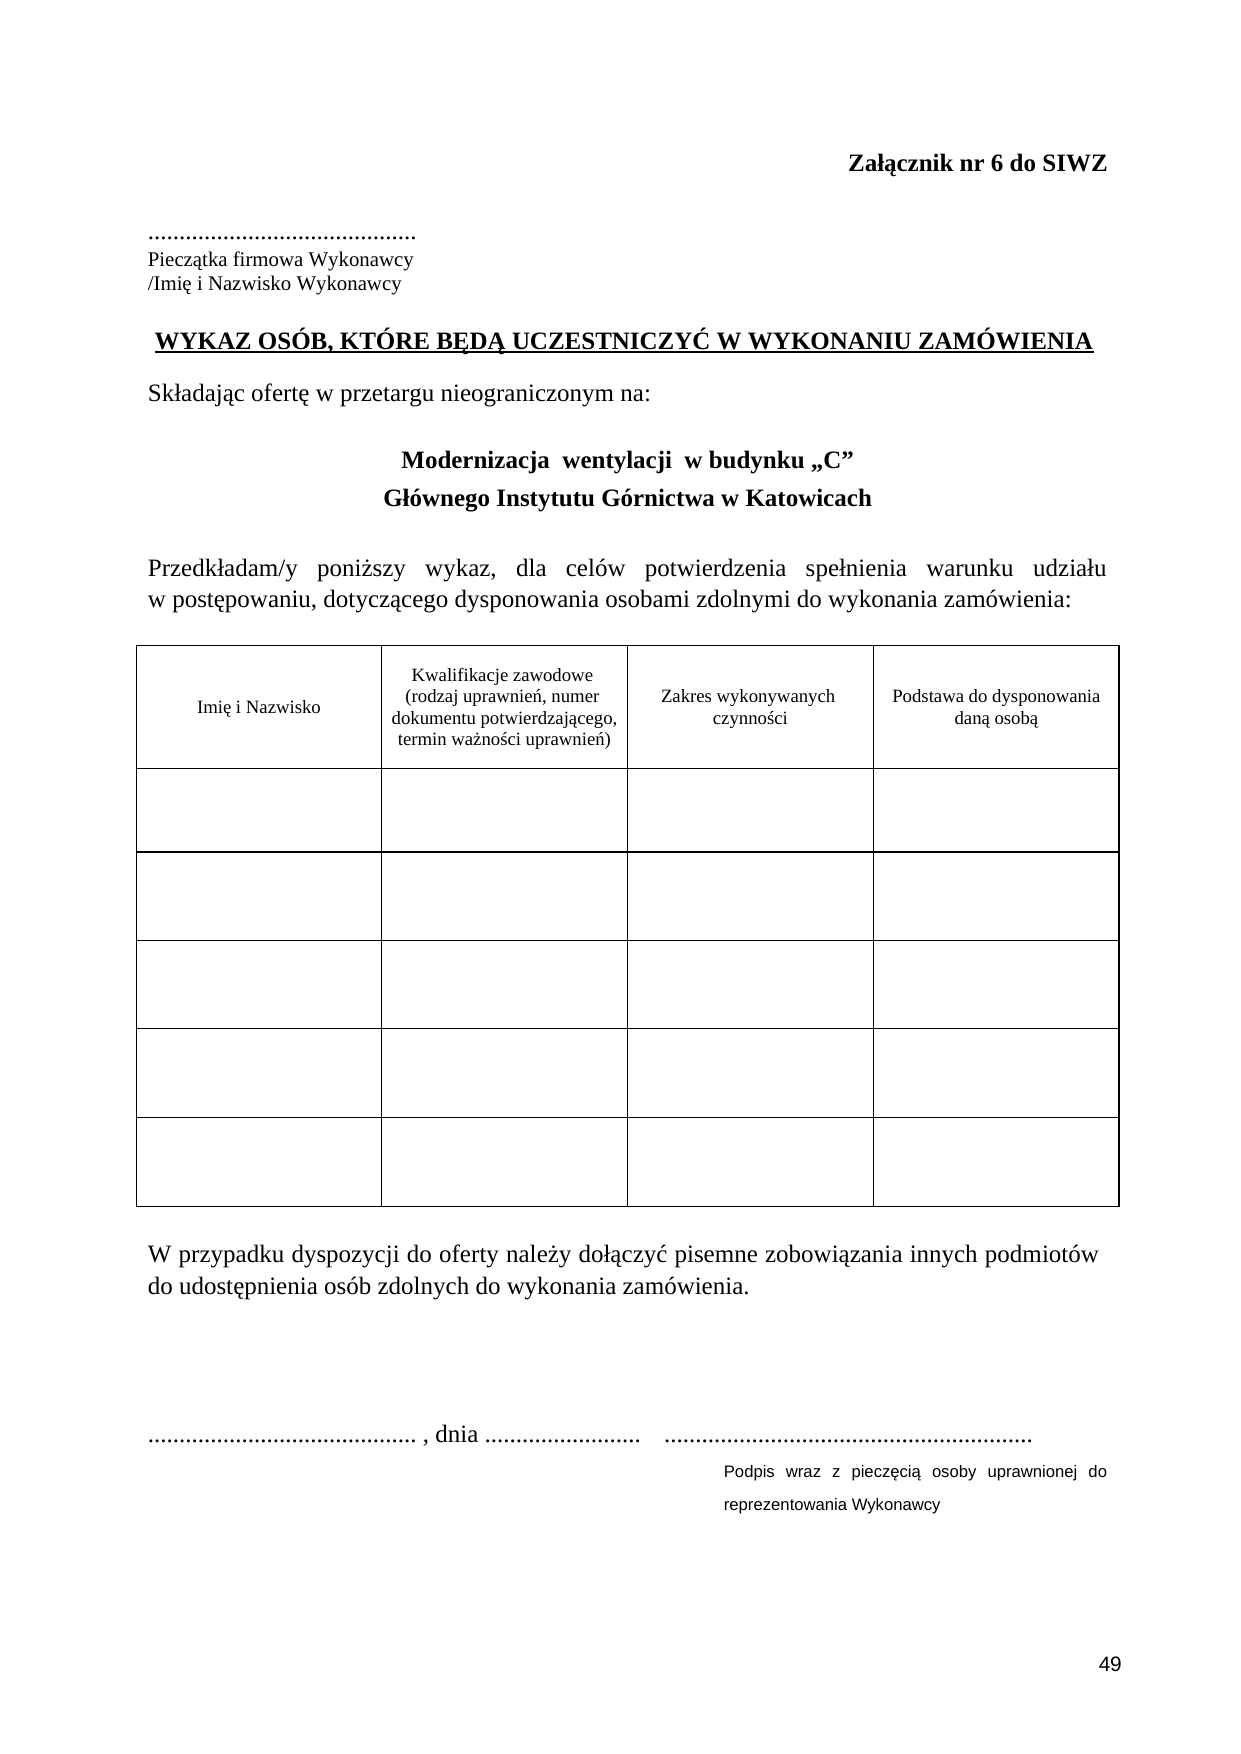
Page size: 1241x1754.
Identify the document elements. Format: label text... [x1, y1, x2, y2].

table_cell [874, 941, 1118, 1028]
table_cell [874, 1118, 1118, 1206]
table_cell [628, 1029, 873, 1117]
table_cell [628, 853, 873, 940]
table_cell [382, 853, 627, 940]
subtitle Załącznik nr 6 do SIWZ [148, 148, 1107, 176]
text Pieczątka firmowa Wykonawcy [148, 247, 1107, 271]
text ........................................... [148, 210, 1100, 247]
table_cell [874, 853, 1118, 940]
table_cell [137, 1029, 381, 1117]
text Modernizacja wentylacji w budynku „C” [148, 439, 1107, 476]
table_header Podstawa do dysponowania daną osobą [874, 646, 1118, 768]
text Podpis wraz z pieczęcią osoby uprawnionej do reprezentowania Wykonawcy [724, 1450, 1107, 1517]
table_cell [628, 1118, 873, 1206]
table_cell [382, 941, 627, 1028]
text /Imię i Nazwisko Wykonawcy [148, 271, 1107, 295]
table_cell [382, 1029, 627, 1117]
table_header Kwalifikacje zawodowe (rodzaj uprawnień, numer dokumentu potwierdzającego, termin ważności uprawnień) [382, 646, 627, 768]
table_cell [137, 941, 381, 1028]
text W przypadku dyspozycji do oferty należy dołączyć pisemne zobowiązania innych podmiotów do udostępnienia osób zdolnych do wykonania zamówienia. [148, 1238, 1100, 1300]
text Składając ofertę w przetargu nieograniczonym na: [148, 376, 1107, 407]
text WYKAZ OSÓB, KTÓRE BĘDĄ UCZESTNICZYĆ W WYKONANIU ZAMÓWIENIA [148, 319, 1100, 357]
table_cell [137, 853, 381, 940]
table_cell [137, 1118, 381, 1206]
table_cell [137, 769, 381, 851]
table_cell [382, 769, 627, 851]
table_header Zakres wykonywanych czynności [628, 646, 873, 768]
text ........................................... , dnia ......................... ........................................................... [148, 1413, 1100, 1450]
text Głównego Instytutu Górnictwa w Katowicach [148, 476, 1107, 514]
text Przedkładam/y poniższy wykaz, dla celów potwierdzenia spełnienia warunku udziału w postępowaniu, dotyczącego dysponowania osobami zdolnymi do wykonania zamówienia: [148, 551, 1107, 614]
table_header Imię i Nazwisko [137, 646, 381, 768]
table_cell [628, 769, 873, 851]
table_cell [874, 769, 1118, 851]
table_cell [874, 1029, 1118, 1117]
table_cell [382, 1118, 627, 1206]
table_cell [628, 941, 873, 1028]
